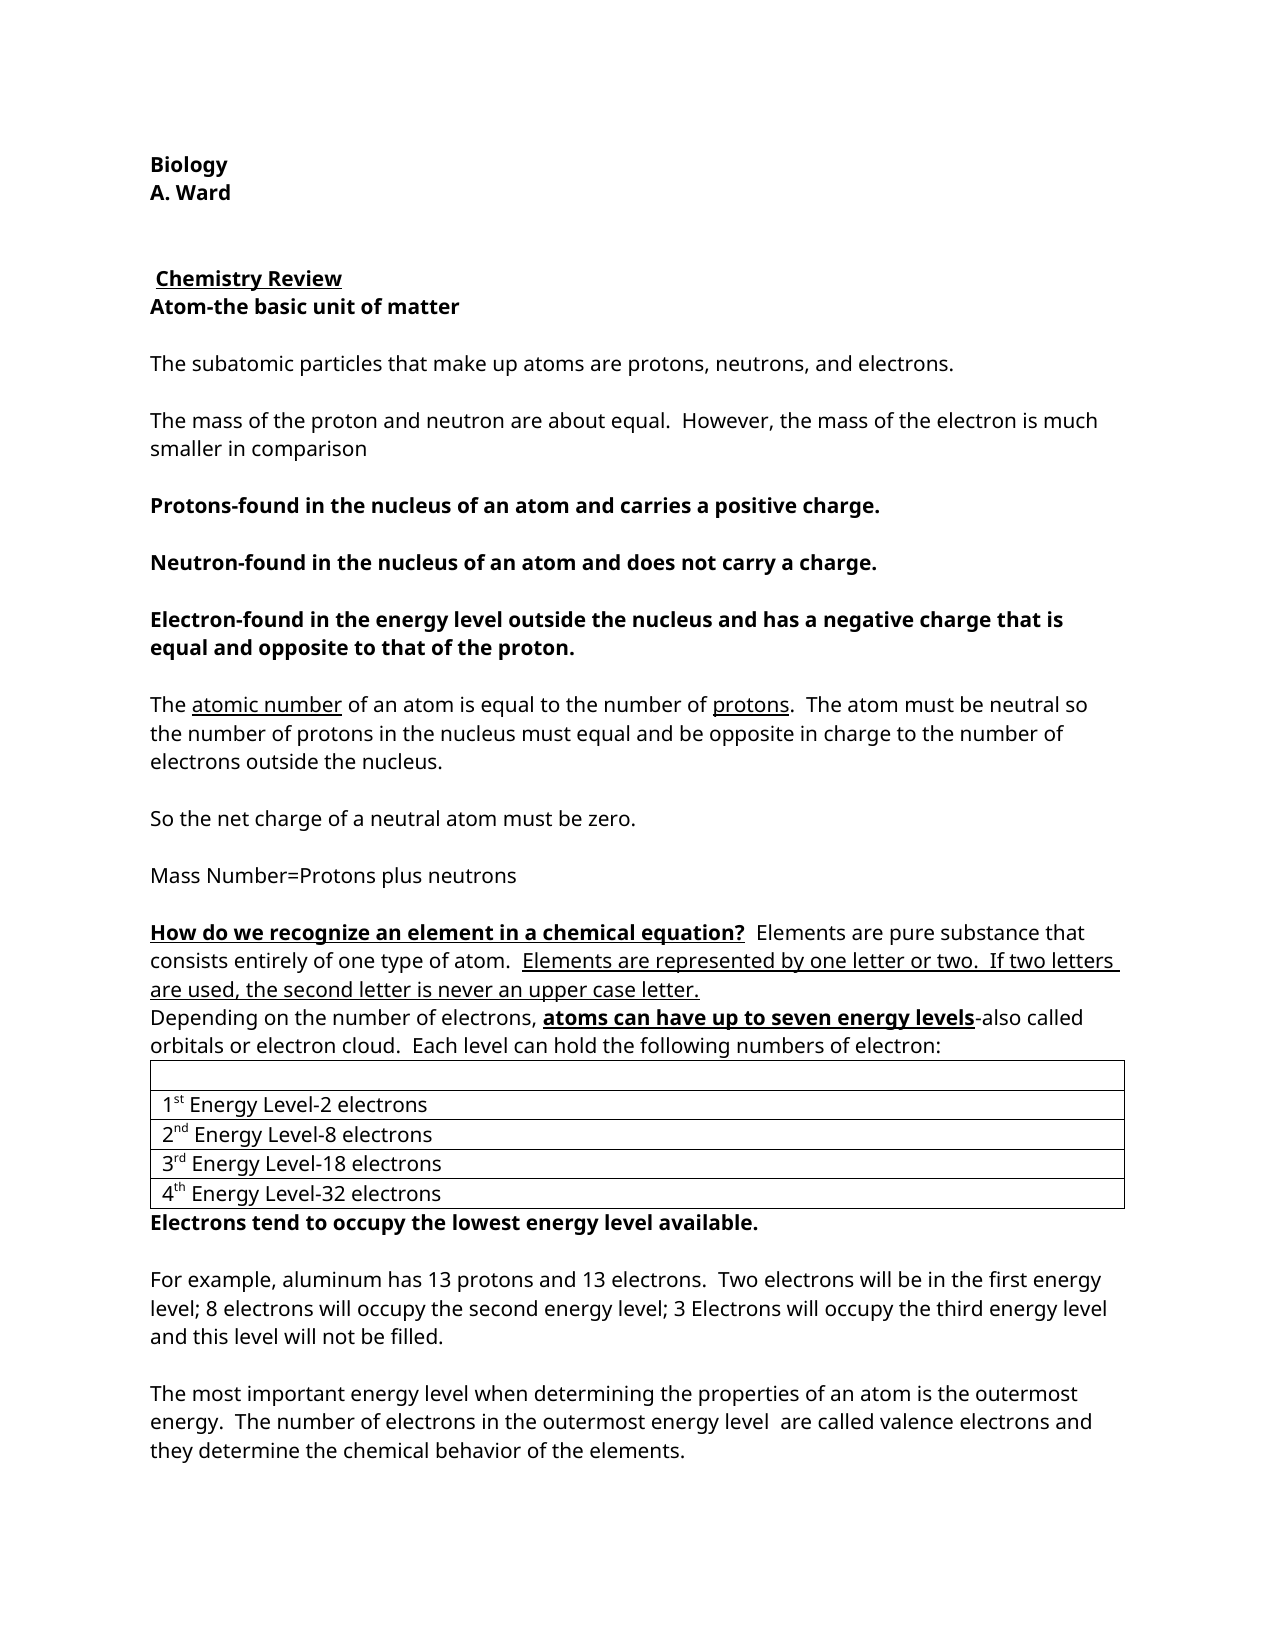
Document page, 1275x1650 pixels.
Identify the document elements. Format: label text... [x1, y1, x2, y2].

table_cell 3rd Energy Level-18 electrons [151, 1150, 1124, 1178]
text Biology [150, 150, 1125, 178]
table_header [151, 1061, 1124, 1089]
table_cell 2nd Energy Level-8 electrons [151, 1120, 1124, 1148]
text Chemistry Review [150, 264, 1125, 292]
text Mass Number=Protons plus neutrons [150, 861, 1125, 889]
text The mass of the proton and neutron are about equal. However, the mass of the electron is much smaller in comparison [150, 406, 1125, 463]
text Atom-the basic unit of matter [150, 292, 1125, 321]
text Neutron-found in the nucleus of an atom and does not carry a charge. [150, 548, 1125, 577]
table_cell 1st Energy Level-2 electrons [151, 1091, 1124, 1119]
text For example, aluminum has 13 protons and 13 electrons. Two electrons will be in the first energy level; 8 electrons will occupy the second energy level; 3 Electrons will occupy the third energy level and this level will not be filled. [150, 1265, 1125, 1351]
text The most important energy level when determining the properties of an atom is the outermost energy. The number of electrons in the outermost energy level are called valence electrons and they determine the chemical behavior of the elements. [150, 1379, 1125, 1464]
text The atomic number of an atom is equal to the number of protons. The atom must be neutral so the number of protons in the nucleus must equal and be opposite in charge to the number of electrons outside the nucleus. [150, 690, 1125, 776]
text Depending on the number of electrons, atoms can have up to seven energy levels-also called orbitals or electron cloud. Each level can hold the following numbers of electron: [150, 1003, 1125, 1060]
table_cell 4th Energy Level-32 electrons [151, 1179, 1124, 1207]
text How do we recognize an element in a chemical equation? Elements are pure substance that consists entirely of one type of atom. Elements are represented by one letter or two. If two letters are used, the second letter is never an upper case letter. [150, 918, 1125, 1003]
text Protons-found in the nucleus of an atom and carries a positive charge. [150, 491, 1125, 520]
text A. Ward [150, 178, 1125, 207]
text So the net charge of a neutral atom must be zero. [150, 804, 1125, 832]
text The subatomic particles that make up atoms are protons, neutrons, and electrons. [150, 349, 1125, 377]
text Electrons tend to occupy the lowest energy level available. [150, 1209, 1125, 1237]
text Electron-found in the energy level outside the nucleus and has a negative charge that is equal and opposite to that of the proton. [150, 605, 1125, 662]
